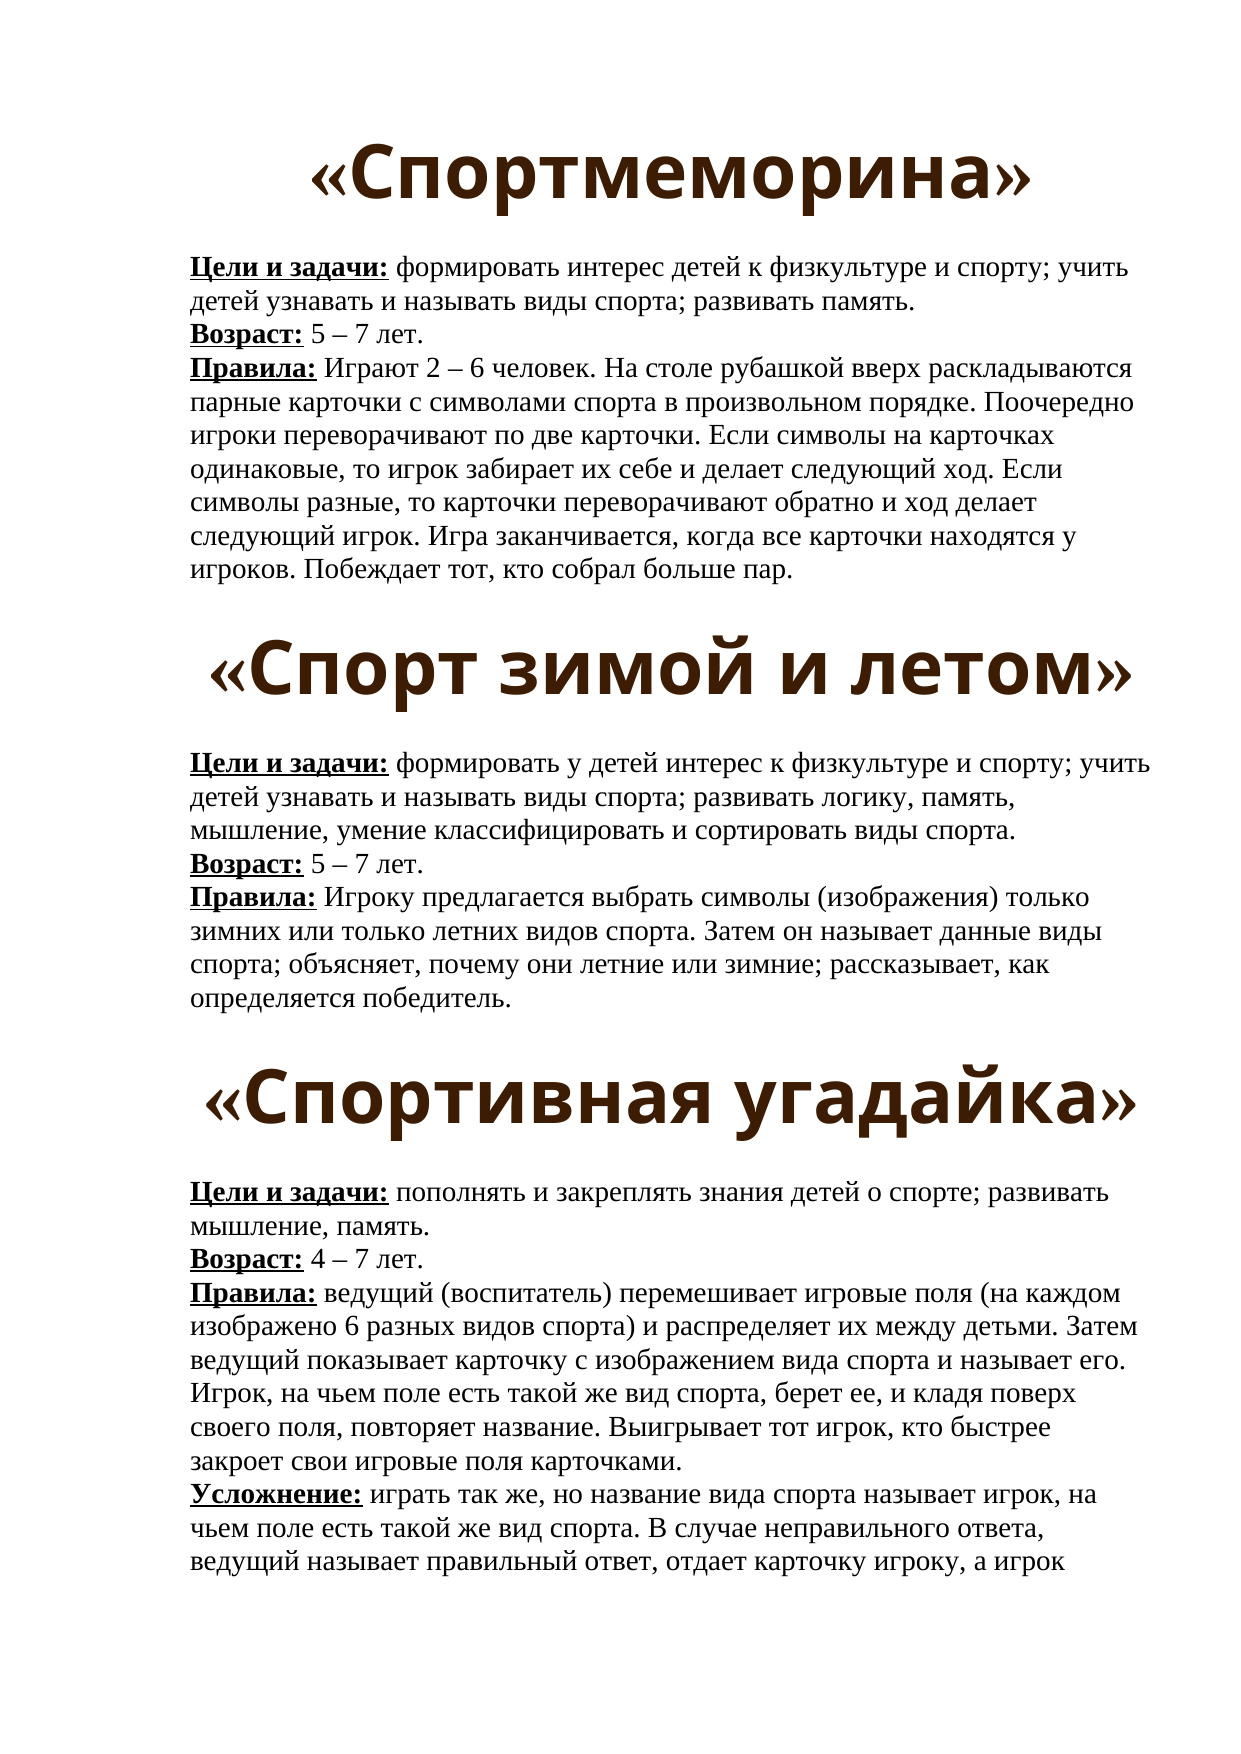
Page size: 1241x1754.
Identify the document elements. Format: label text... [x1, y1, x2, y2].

text Цели и задачи: формировать у детей интерес к физкультуре и спорту; учить детей узнавать и называть виды спорта; развивать логику, память, мышление, умение классифицировать и сортировать виды спорта. Возраст: 5 – 7 лет. Правила: Игроку предлагается выбрать символы (изображения) только зимних или только летних видов спорта. Затем он называет данные виды спорта; объясняет, почему они летние или зимние; рассказывает, как определяется победитель. [190, 745, 1152, 1014]
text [190, 1174, 1152, 1577]
text «Спорт зимой и летом» [190, 614, 1152, 716]
text «Спортмеморина» [190, 118, 1152, 220]
text «Спортивная угадайка» [190, 1043, 1152, 1145]
text Цели и задачи: формировать интерес детей к физкультуре и спорту; учить детей узнавать и называть виды спорта; развивать память. Возраст: 5 – 7 лет. Правила: Играют 2 – 6 человек. На столе рубашкой вверх раскладываются парные карточки с символами спорта в произвольном порядке. Поочередно игроки переворачивают по две карточки. Если символы на карточках одинаковые, то игрок забирает их себе и делает следующий ход. Если символы разные, то карточки переворачивают обратно и ход делает следующий игрок. Игра заканчивается, когда все карточки находятся у игроков. Побеждает тот, кто собрал больше пар. [190, 249, 1152, 585]
